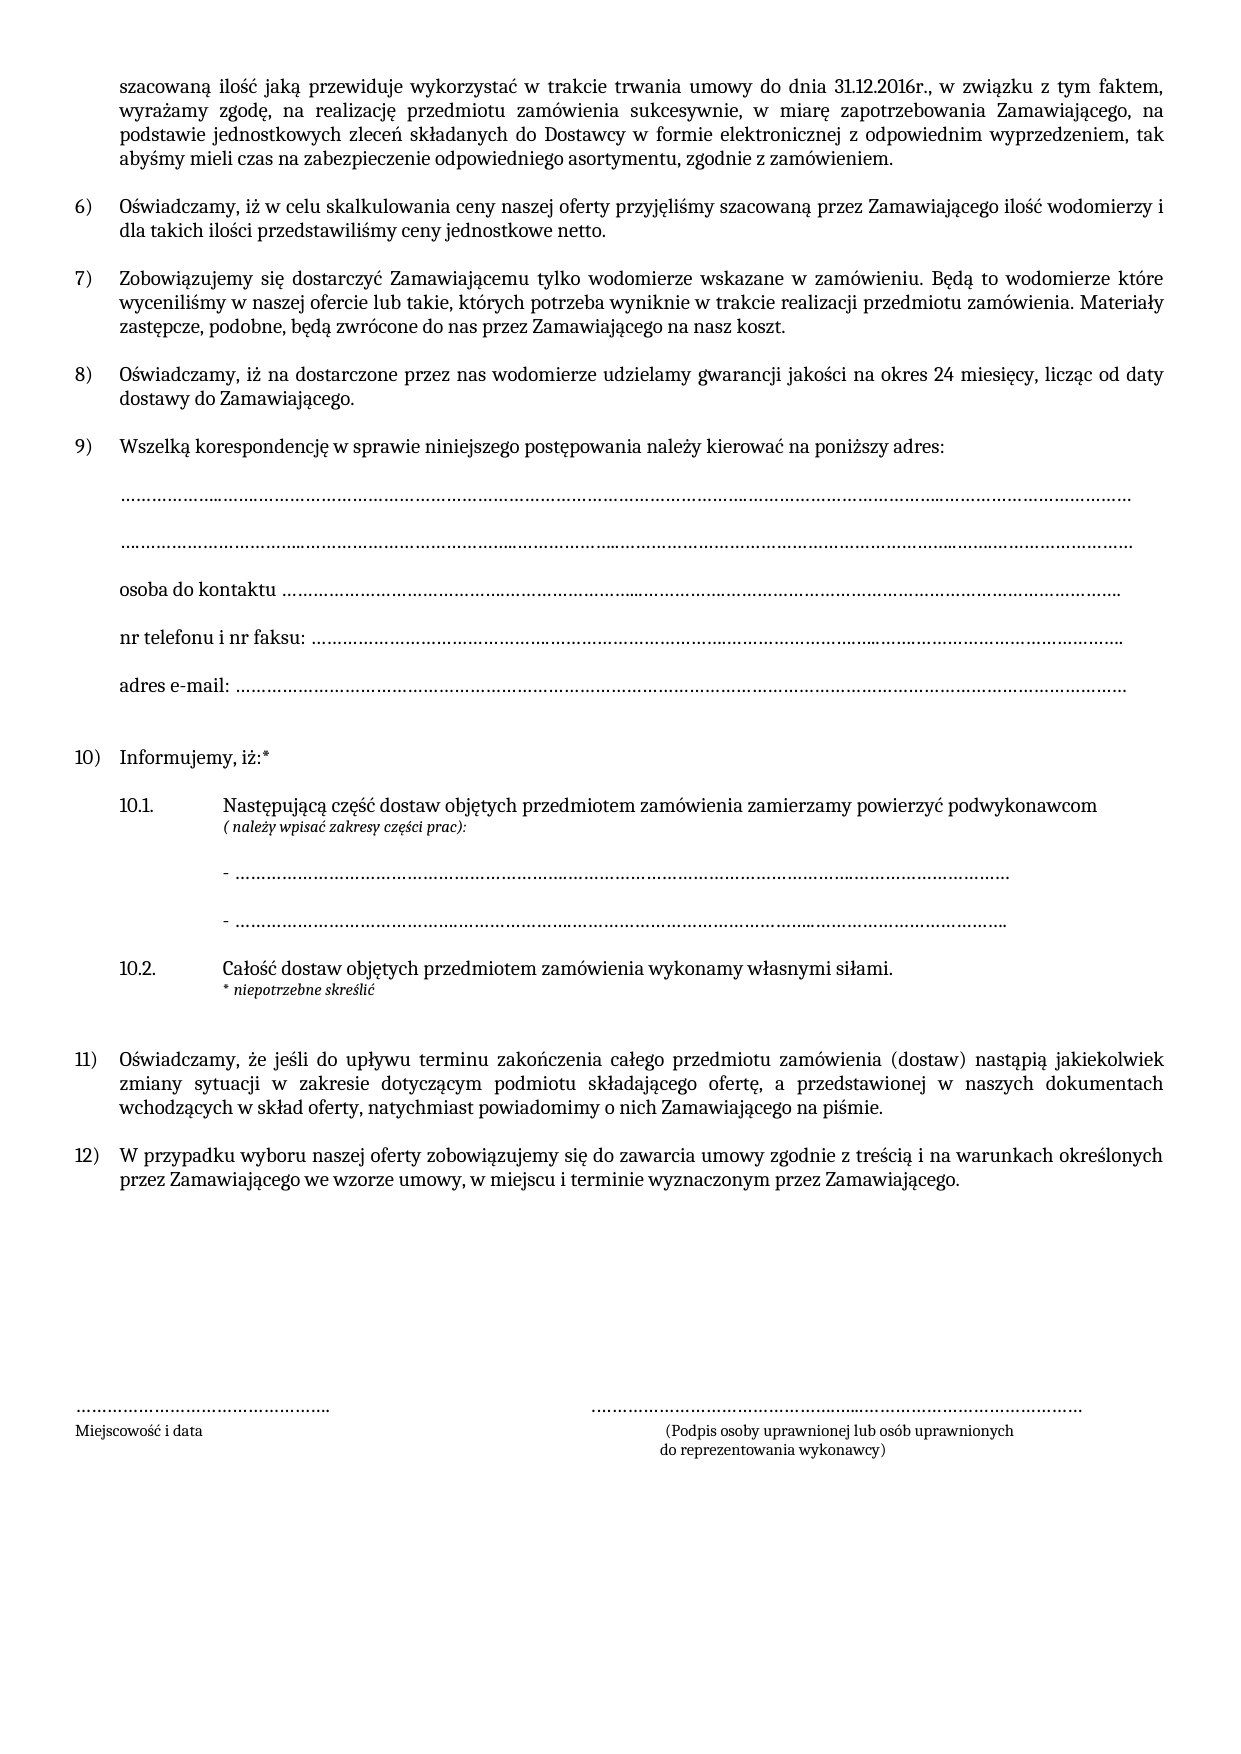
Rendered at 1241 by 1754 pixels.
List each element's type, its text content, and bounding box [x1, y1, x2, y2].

list W przypadku wyboru naszej oferty zobowiązujemy się do zawarcia umowy zgodnie z treścią i na warunkach określonych przez Zamawiającego we wzorze umowy, w miejscu i terminie wyznaczonym przez Zamawiającego. [75, 1143, 1165, 1191]
list Oświadczamy, iż w celu skalkulowania ceny naszej oferty przyjęliśmy szacowaną przez Zamawiającego ilość wodomierzy i dla takich ilości przedstawiliśmy ceny jednostkowe netto. [75, 195, 1165, 243]
text ….…………………………..…………………………………..………………..………………………………………………………..…….……………………… [119, 530, 1165, 554]
text - ……………………………………………………….……………………………………………….………………………… [150, 861, 1165, 885]
text - …………………………………….………………….………………………………………..………………………………. [150, 909, 1165, 933]
list Oświadczamy, iż na dostarczone przez nas wodomierze udzielamy gwarancji jakości na okres 24 miesięcy, licząc od daty dostawy do Zamawiającego. [75, 362, 1165, 410]
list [75, 75, 1165, 171]
text adres e-mail: ……………………………………………………………………………………………………………………………………………………… [119, 674, 1165, 698]
text osoba do kontaktu …………………………………….……………………...…………….…………………………………………………………………. [119, 578, 1165, 602]
text nr telefonu i nr faksu: ……………………………………….…………………………….…………………….…..…….…………………………………. [119, 626, 1165, 650]
list Oświadczamy, że jeśli do upływu terminu zakończenia całego przedmiotu zamówienia (dostaw) nastąpią jakiekolwiek zmiany sytuacji w zakresie dotyczącym podmiotu składającego ofertę, a przedstawionej w naszych dokumentach wchodzących w skład oferty, natychmiast powiadomimy o nich Zamawiającego na piśmie. [75, 1048, 1165, 1119]
text * niepotrzebne skreślić [119, 981, 1165, 1000]
text …………………………………………. .……………………………………….…...…………………………………… [75, 1394, 1165, 1418]
list Zobowiązujemy się dostarczyć Zamawiającemu tylko wodomierze wskazane w zamówieniu. Będą to wodomierze które wyceniliśmy w naszej ofercie lub takie, których potrzeba wyniknie w trakcie realizacji przedmiotu zamówienia. Materiały zastępcze, podobne, będą zwrócone do nas przez Zamawiającego na nasz koszt. [75, 267, 1165, 338]
text 10.1. Następującą część dostaw objętych przedmiotem zamówienia zamierzamy powierzyć podwykonawcom [119, 794, 1165, 818]
list Wszelką korespondencję w sprawie niniejszego postępowania należy kierować na poniższy adres: [75, 434, 1165, 458]
text Miejscowość i data (Podpis osoby uprawnionej lub osób uprawnionych do reprezentowania wykonawcy) [75, 1421, 1165, 1459]
text 10.2. Całość dostaw objętych przedmiotem zamówienia wykonamy własnymi siłami. [75, 957, 1165, 981]
text ………………..…….………………………………………………………………………………….………………………………..……………………………… [119, 482, 1165, 506]
text ( należy wpisać zakresy części prac): [119, 818, 1165, 837]
list Informujemy, iż:* [75, 746, 1165, 770]
